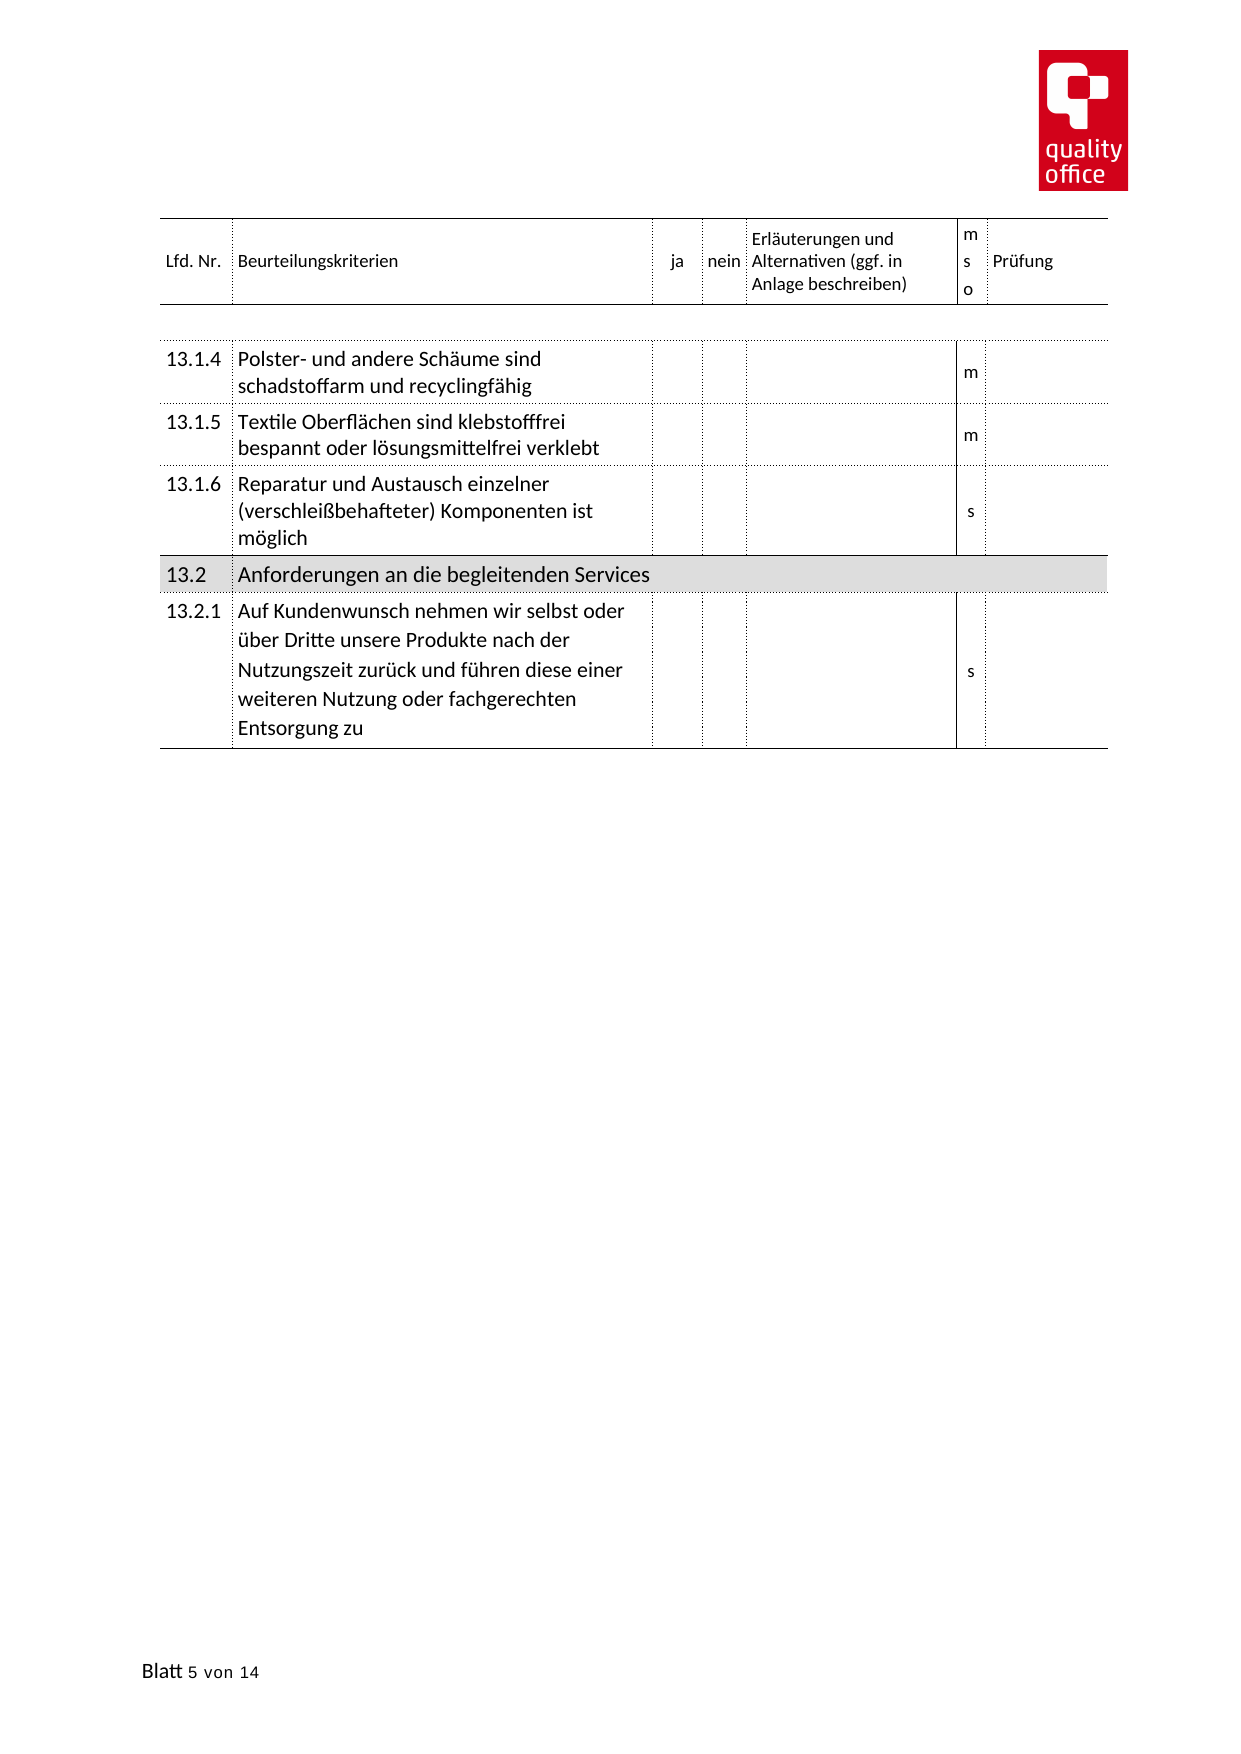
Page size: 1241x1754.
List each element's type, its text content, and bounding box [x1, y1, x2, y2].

table_header Beurteilungskriterien [232, 219, 653, 304]
table_cell [702, 592, 746, 748]
table_cell Auf Kundenwunsch nehmen wir selbst oder über Dritte unsere Produkte nach der Nutzungszeit zurück und führen diese einer weiteren Nutzung oder fachgerechten Entsorgung zu [232, 592, 653, 748]
table_header Erläuterungen und Alternativen (ggf. in Anlage beschreiben) [746, 219, 957, 304]
table_cell 13.1.5 [160, 403, 232, 465]
table_cell Reparatur und Austausch einzelner (verschleißbehafteter) Komponenten ist möglich [232, 465, 653, 555]
table_cell 13.1.6 [160, 465, 232, 555]
table_header [985, 340, 1107, 403]
table_cell [985, 465, 1107, 555]
table_cell [653, 592, 702, 748]
table_header m [956, 340, 985, 403]
table_header Lfd. Nr. [160, 219, 232, 304]
table_header ja [653, 219, 702, 304]
table_cell Anforderungen an die begleitenden Services [232, 556, 1107, 592]
table_header 13.1.4 [160, 340, 232, 403]
table_cell [746, 403, 956, 465]
table_header Polster- und andere Schäume sind schadstoffarm und recyclingfähig [232, 340, 653, 403]
table_cell 13.2.1 [160, 592, 232, 748]
table_cell [985, 403, 1107, 465]
table_cell [653, 403, 702, 465]
table_cell [702, 403, 746, 465]
table_cell [702, 465, 746, 555]
table_header [653, 340, 702, 403]
table_header m s o [958, 219, 987, 304]
table_header Prüfung [987, 219, 1107, 304]
table_cell Textile Oberflächen sind klebstofffrei bespannt oder lösungsmittelfrei verklebt [232, 403, 653, 465]
table_header [746, 340, 956, 403]
table_cell 13.2 [160, 556, 232, 592]
table_cell [985, 592, 1107, 748]
table_cell m [957, 403, 985, 465]
table_cell [746, 592, 956, 748]
table_cell [746, 465, 956, 555]
table_cell s [957, 465, 985, 555]
picture [1038, 50, 1129, 191]
table_cell [653, 465, 702, 555]
table_cell s [957, 592, 985, 748]
table_header [702, 340, 746, 403]
table_header nein [702, 219, 746, 304]
